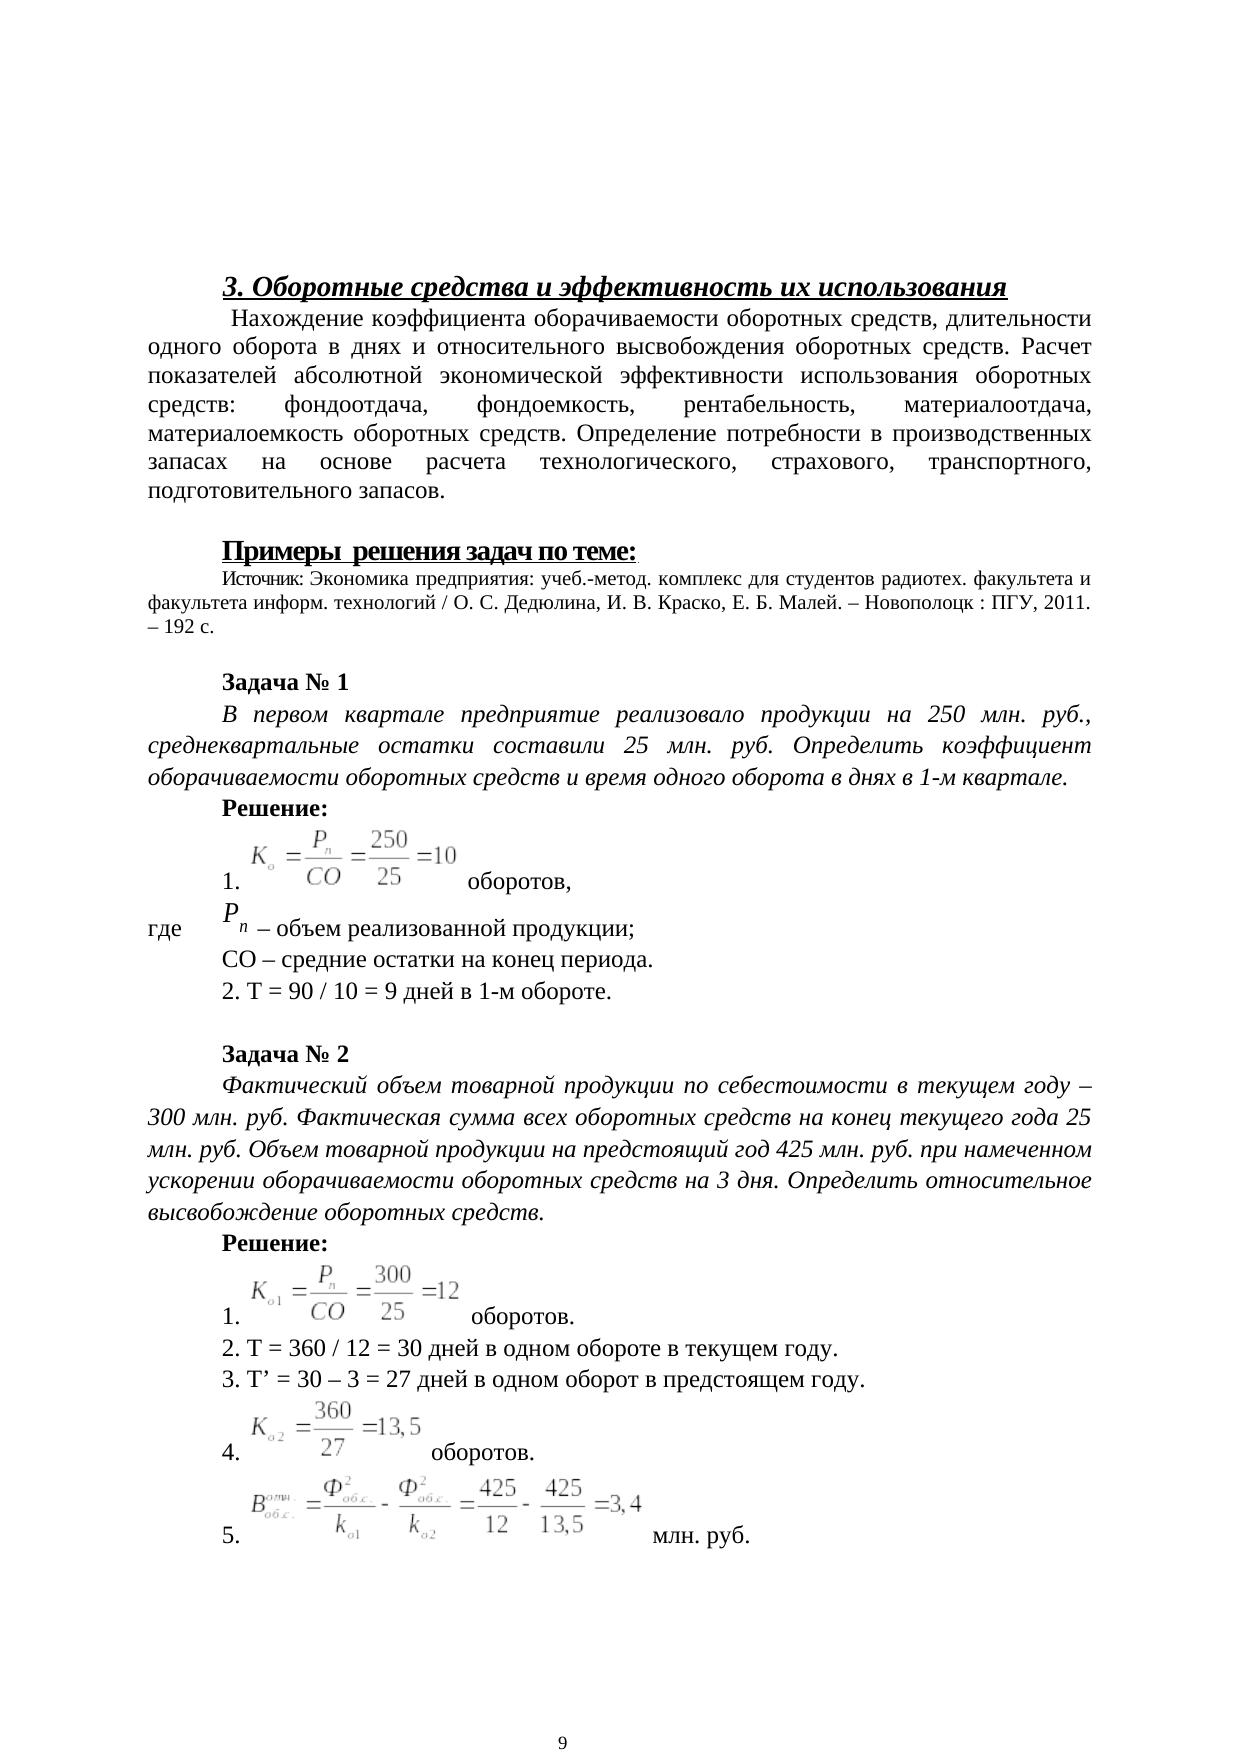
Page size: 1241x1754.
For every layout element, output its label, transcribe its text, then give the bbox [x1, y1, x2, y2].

text В первом квартале предприятие реализовало продукции на 250 млн. руб., среднеквартальные остатки составили 25 млн. руб. Определить коэффициент оборачиваемости оборотных средств и время одного оборота в днях в 1-м квартале. [148, 699, 1092, 791]
text 1. оборотов, [148, 825, 1092, 895]
text Примеры решения задач по теме: [148, 533, 1092, 566]
text Решение: [148, 1228, 1092, 1257]
text Задача № 2 [148, 1039, 1092, 1068]
text Задача № 1 [148, 667, 1092, 696]
text Источник: Экономика предприятия: учеб.-метод. комплекс для студентов радиотех. факультета и факультета информ. технологий / О. С. Дедюлина, И. В. Краско, Е. Б. Малей. – Новополоцк : ПГУ, 2011. – 192 с. [148, 566, 1092, 638]
text 3. Т’ = 30 – 3 = 27 дней в одном оборот в предстоящем году. [148, 1364, 1092, 1393]
text 5. млн. руб. [148, 1469, 1092, 1549]
text Нахождение коэффициента оборачиваемости оборотных средств, длительности одного оборота в днях и относительного высвобождения оборотных средств. Расчет показателей абсолютной экономической эффективности использования оборотных средств: фондоотдача, фондоемкость, рентабельность, материалоотдача, материалоемкость оборотных средств. Определение потребности в производственных запасах на основе расчета технологического, страхового, транспортного, подготовительного запасов. [148, 303, 1092, 504]
text 2. Т = 90 / 10 = 9 дней в 1-м обороте. [148, 976, 1092, 1004]
text СО – средние остатки на конец периода. [148, 944, 1092, 973]
text Решение: [148, 793, 1092, 822]
text 2. Т = 360 / 12 = 30 дней в одном обороте в текущем году. [148, 1333, 1092, 1361]
text где – объем реализованной продукции; [148, 898, 1092, 941]
text Фактический объем товарной продукции по себестоимости в текущем году – 300 млн. руб. Фактическая сумма всех оборотных средств на конец текущего года 25 млн. руб. Объем товарной продукции на предстоящий год 425 млн. руб. при намеченном ускорении оборачиваемости оборотных средств на 3 дня. Определить относительное высвобождение оборотных средств. [148, 1071, 1092, 1226]
text 1. оборотов. [148, 1260, 1092, 1330]
text 4. оборотов. [148, 1396, 1092, 1466]
text 3. Оборотные средства и эффективность их использования [148, 269, 1092, 303]
